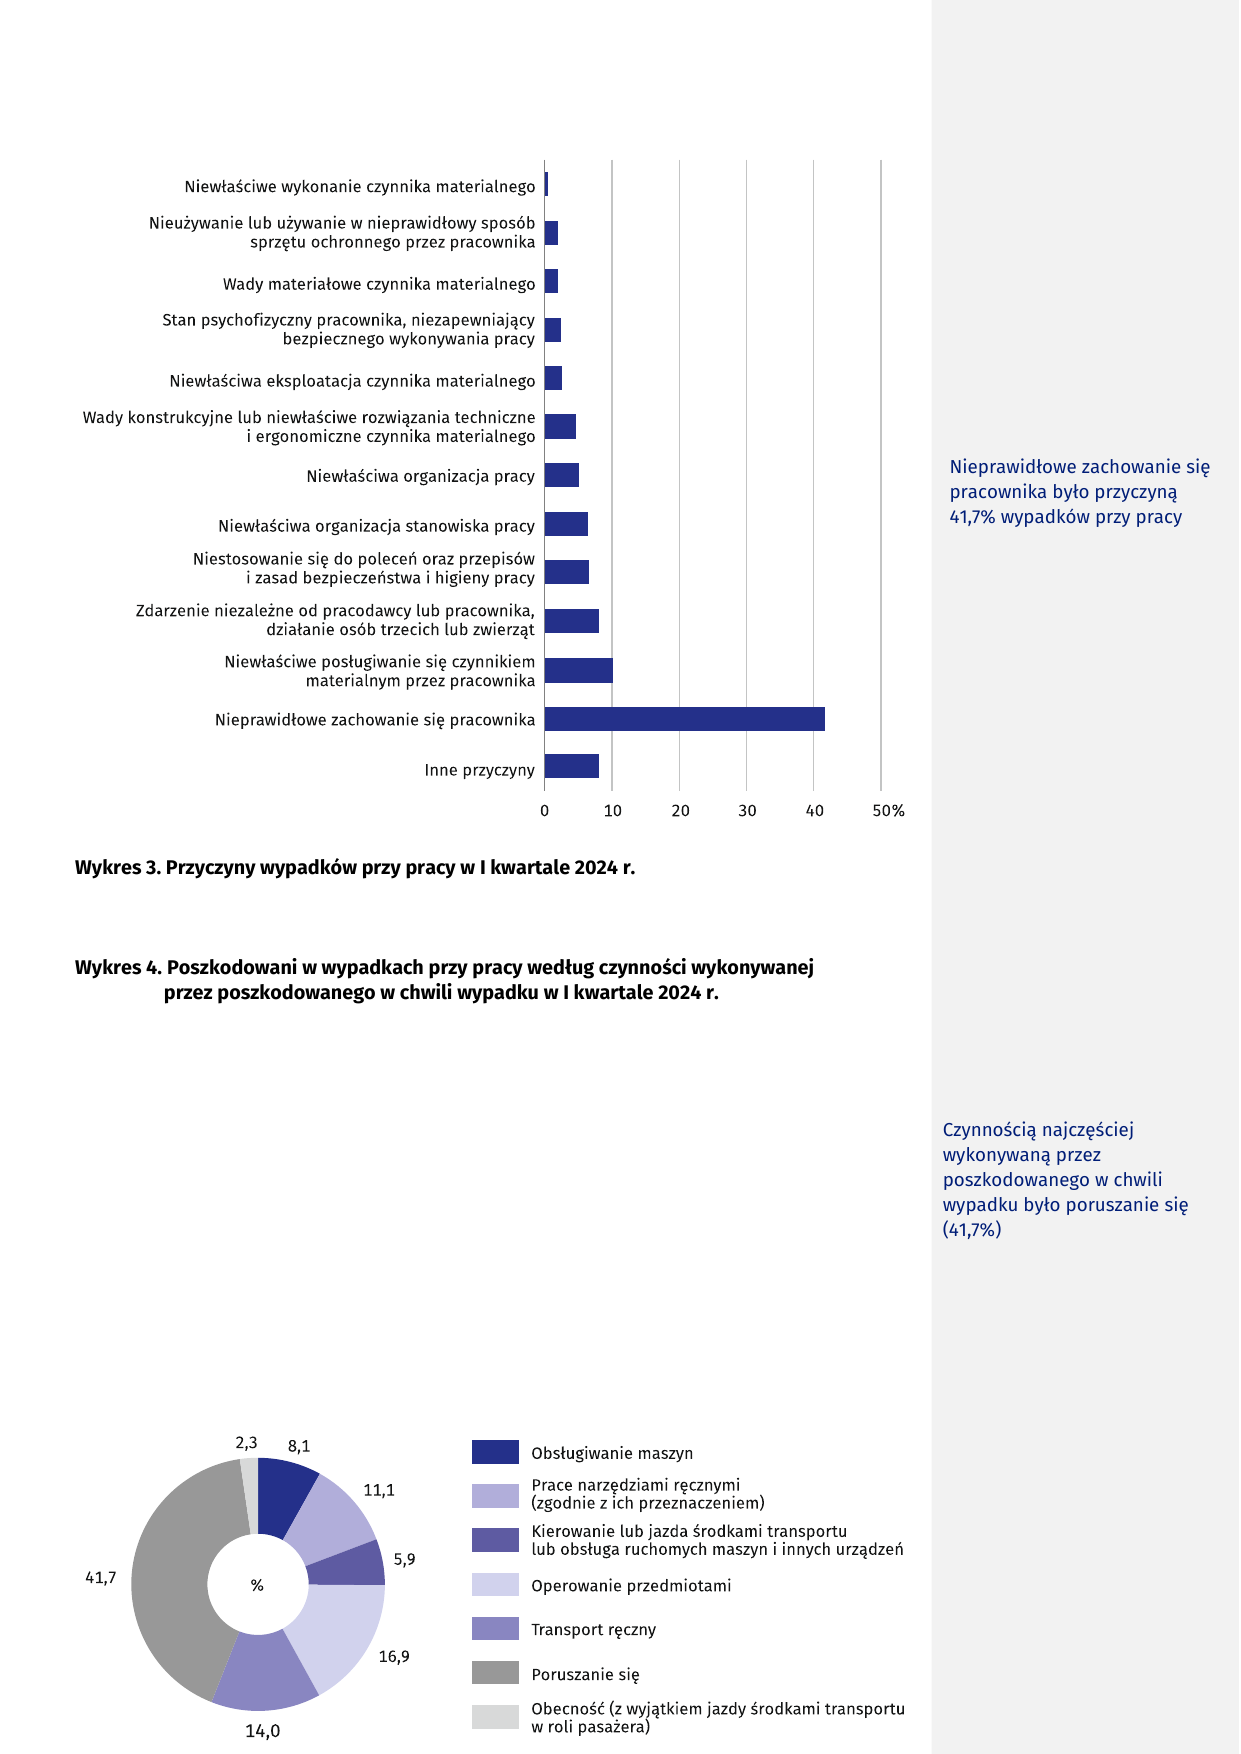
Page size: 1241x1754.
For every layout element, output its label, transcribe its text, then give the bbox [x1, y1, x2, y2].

text Wykres 3. Przyczyny wypadków przy pracy w I kwartale 2024 r. [75, 127, 915, 880]
text Wykres 4. Poszkodowani w wypadkach przy pracy według czynności wykonywanej przez poszkodowanego w chwili wypadku w I kwartale 2024 r. [75, 955, 915, 1005]
